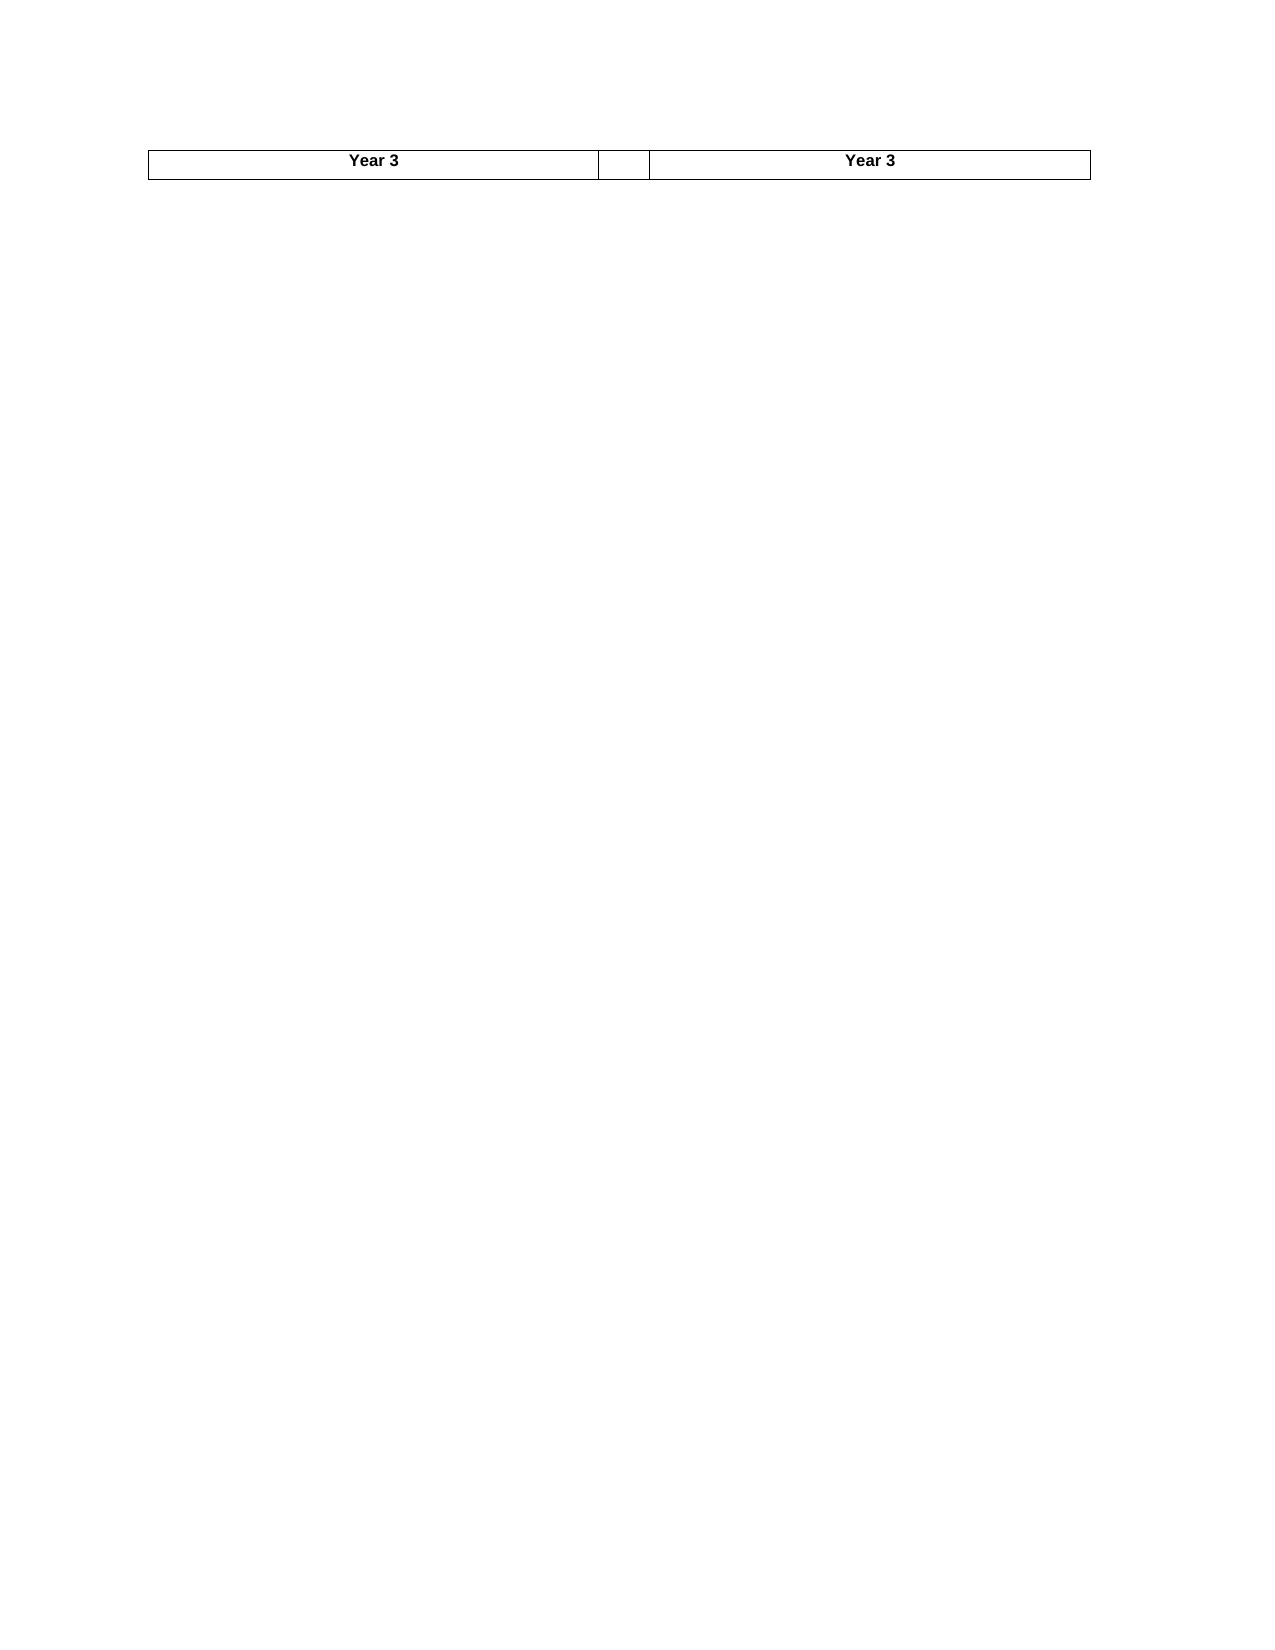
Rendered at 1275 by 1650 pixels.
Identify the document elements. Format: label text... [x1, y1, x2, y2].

table_header [599, 151, 649, 179]
table_header Year 3 [650, 151, 1090, 179]
table_header Year 3 [149, 151, 598, 179]
